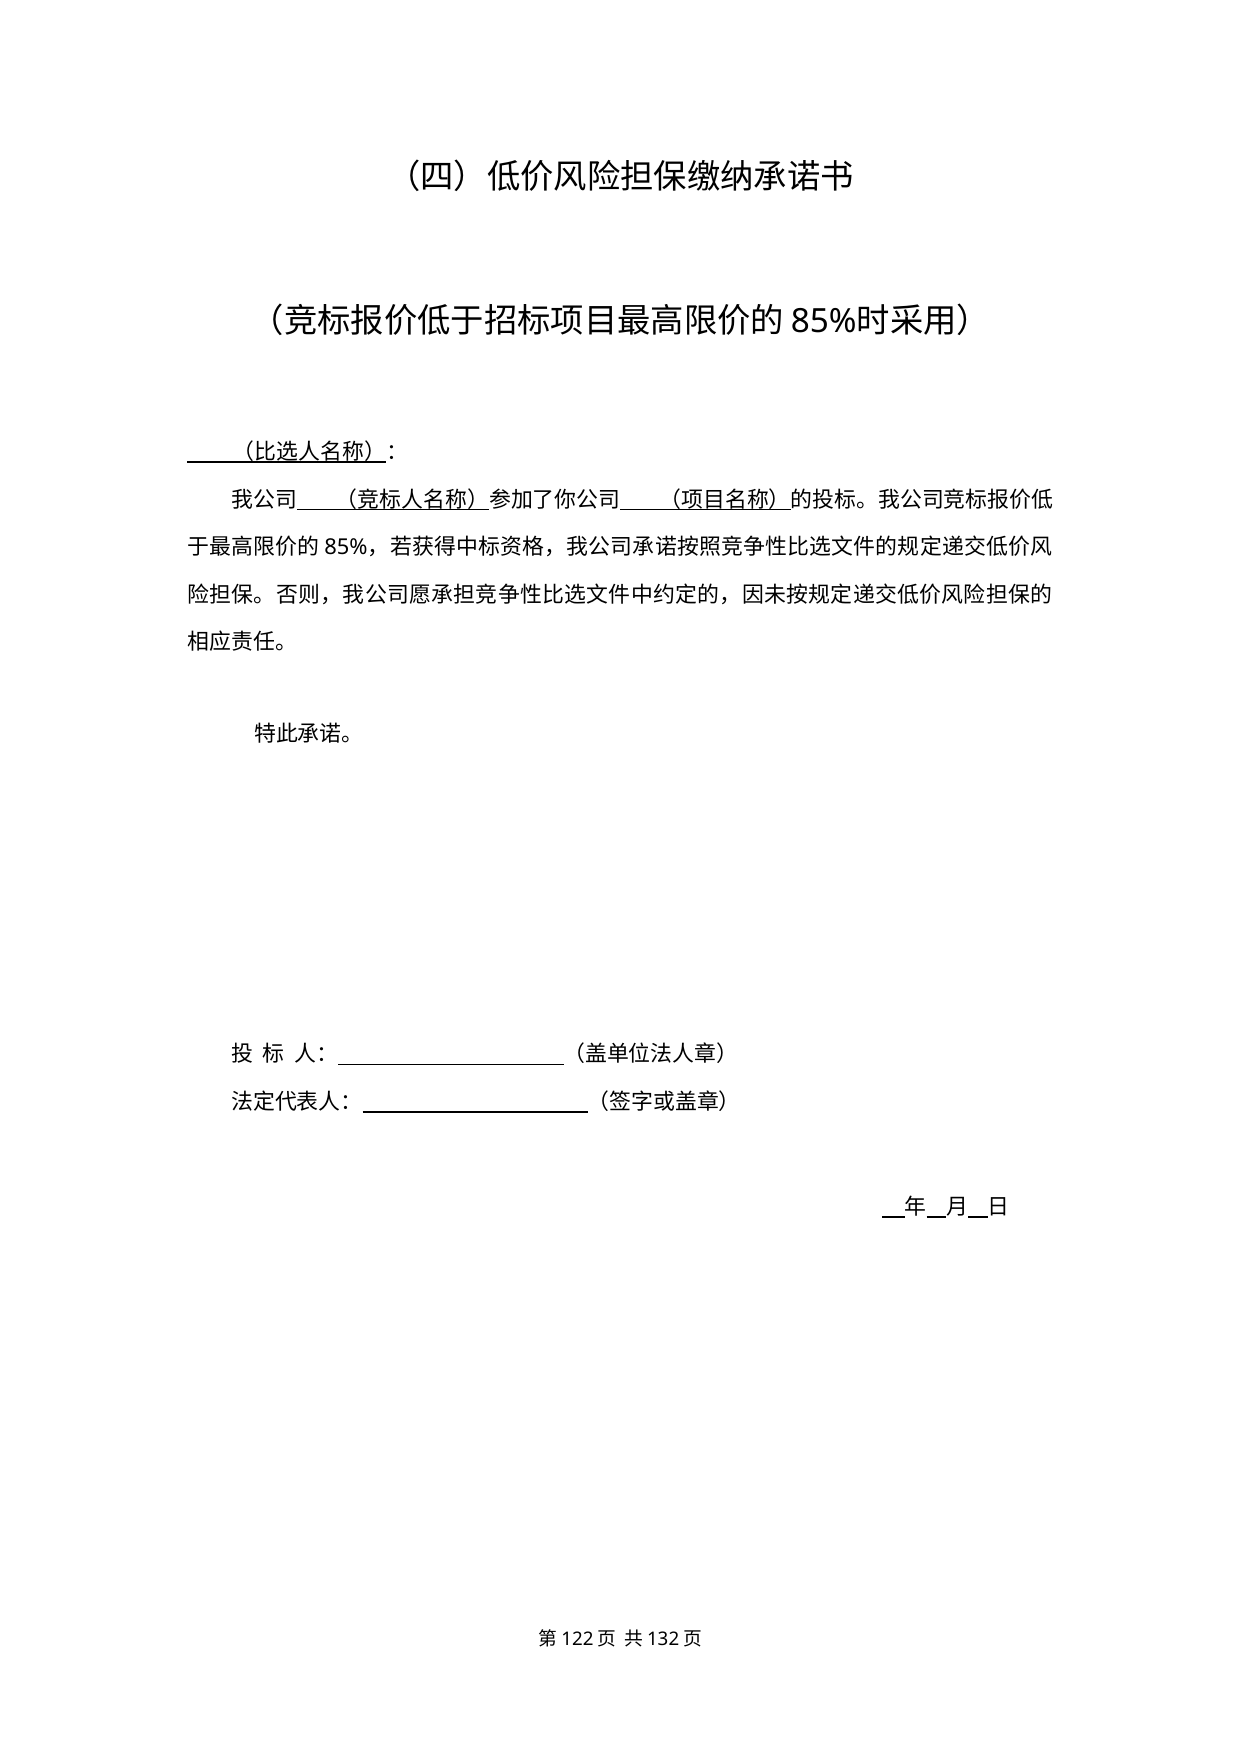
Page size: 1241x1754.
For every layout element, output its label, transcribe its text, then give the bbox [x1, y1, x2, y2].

text （竞标报价低于招标项目最高限价的85%时采用） [187, 293, 1053, 342]
text 年 月 日 [187, 1189, 1009, 1220]
text （比选人名称）： [187, 434, 1053, 466]
text 特此承诺。 [187, 716, 1053, 748]
text 我公司 （竞标人名称）参加了你公司 （项目名称）的投标。我公司竞标报价低于最高限价的85%，若获得中标资格，我公司承诺按照竞争性比选文件的规定递交低价风险担保。否则，我公司愿承担竞争性比选文件中约定的，因未按规定递交低价风险担保的相应责任。 [187, 482, 1053, 656]
text （四）低价风险担保缴纳承诺书 [187, 150, 1053, 198]
text 投 标 人： （盖单位法人章） [187, 1036, 1053, 1068]
text 法定代表人： （签字或盖章） [187, 1084, 1053, 1116]
